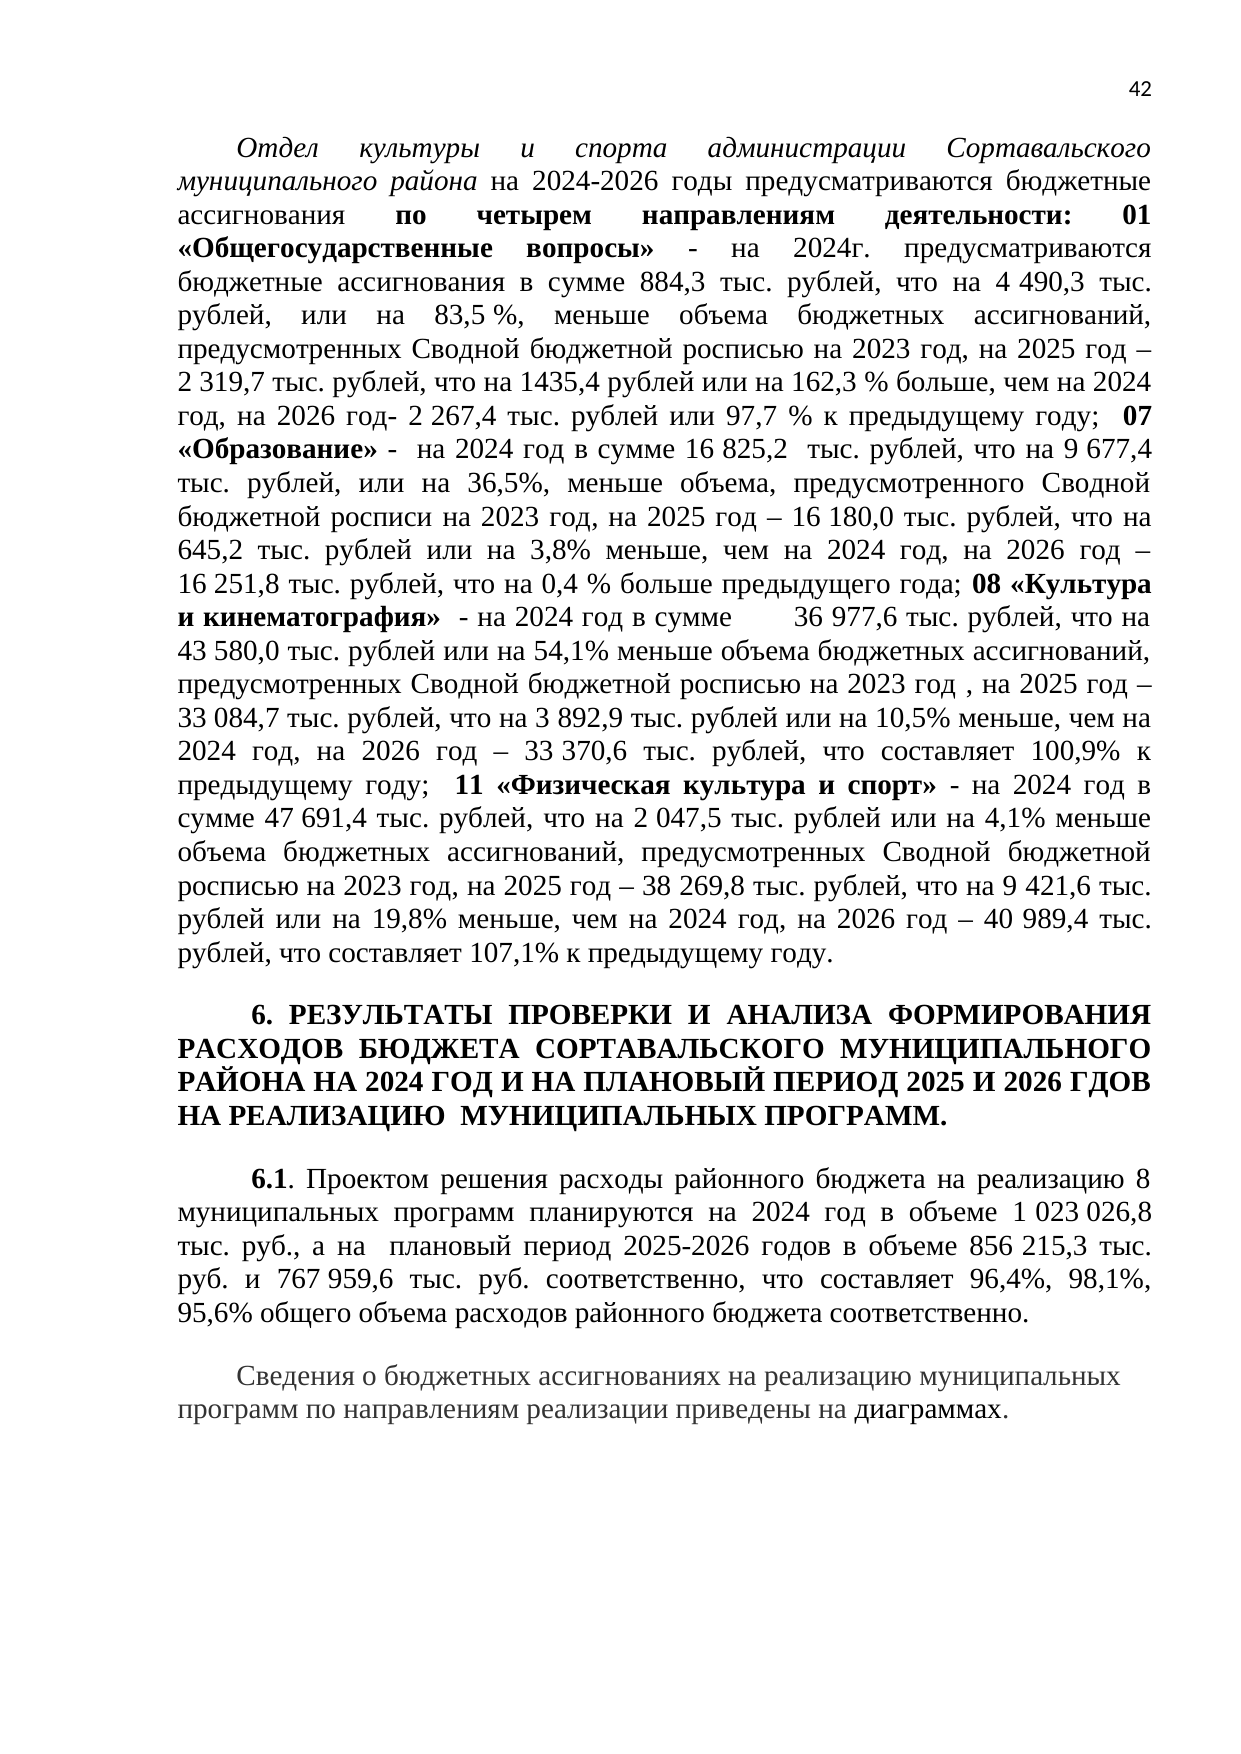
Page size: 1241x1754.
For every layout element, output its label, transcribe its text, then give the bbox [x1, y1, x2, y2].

text Отдел культуры и спорта администрации Сортавальского муниципального района на 2024-2026 годы предусматриваются бюджетные ассигнования по четырем направлениям деятельности: 01 «Общегосударственные вопросы» - на 2024г. предусматриваются бюджетные ассигнования в сумме 884,3 тыс. рублей, что на 4 490,3 тыс. рублей, или на 83,5 %, меньше объема бюджетных ассигнований, предусмотренных Сводной бюджетной росписью на 2023 год, на 2025 год – 2 319,7 тыс. рублей, что на 1435,4 рублей или на 162,3 % больше, чем на 2024 год, на 2026 год- 2 267,4 тыс. рублей или 97,7 % к предыдущему году; 07 «Образование» - на 2024 год в сумме 16 825,2 тыс. рублей, что на 9 677,4 тыс. рублей, или на 36,5%, меньше объема, предусмотренного Сводной бюджетной росписи на 2023 год, на 2025 год – 16 180,0 тыс. рублей, что на 645,2 тыс. рублей или на 3,8% меньше, чем на 2024 год, на 2026 год – 16 251,8 тыс. рублей, что на 0,4 % больше предыдущего года; 08 «Культура и кинематография» - на 2024 год в сумме 36 977,6 тыс. рублей, что на 43 580,0 тыс. рублей или на 54,1% меньше объема бюджетных ассигнований, предусмотренных Сводной бюджетной росписью на 2023 год , на 2025 год – 33 084,7 тыс. рублей, что на 3 892,9 тыс. рублей или на 10,5% меньше, чем на 2024 год, на 2026 год – 33 370,6 тыс. рублей, что составляет 100,9% к предыдущему году; 11 «Физическая культура и спорт» - на 2024 год в сумме 47 691,4 тыс. рублей, что на 2 047,5 тыс. рублей или на 4,1% меньше объема бюджетных ассигнований, предусмотренных Сводной бюджетной росписью на 2023 год, на 2025 год – 38 269,8 тыс. рублей, что на 9 421,6 тыс. рублей или на 19,8% меньше, чем на 2024 год, на 2026 год – 40 989,4 тыс. рублей, что составляет 107,1% к предыдущему году. [177, 130, 1152, 968]
text Сведения о бюджетных ассигнованиях на реализацию муниципальных программ по направлениям реализации приведены на диаграммах. [177, 1358, 1152, 1425]
text 6. РЕЗУЛЬТАТЫ ПРОВЕРКИ И АНАЛИЗА ФОРМИРОВАНИЯ РАСХОДОВ БЮДЖЕТА СОРТАВАЛЬСКОГО МУНИЦИПАЛЬНОГО РАЙОНА НА 2024 ГОД И НА ПЛАНОВЫЙ ПЕРИОД 2025 И 2026 ГДОВ НА РЕАЛИЗАЦИЮ МУНИЦИПАЛЬНЫХ ПРОГРАММ. [177, 997, 1152, 1132]
text 6.1. Проектом решения расходы районного бюджета на реализацию 8 муниципальных программ планируются на 2024 год в объеме 1 023 026,8 тыс. руб., а на плановый период 2025-2026 годов в объеме 856 215,3 тыс. руб. и 767 959,6 тыс. руб. соответственно, что составляет 96,4%, 98,1%, 95,6% общего объема расходов районного бюджета соответственно. [177, 1161, 1152, 1328]
